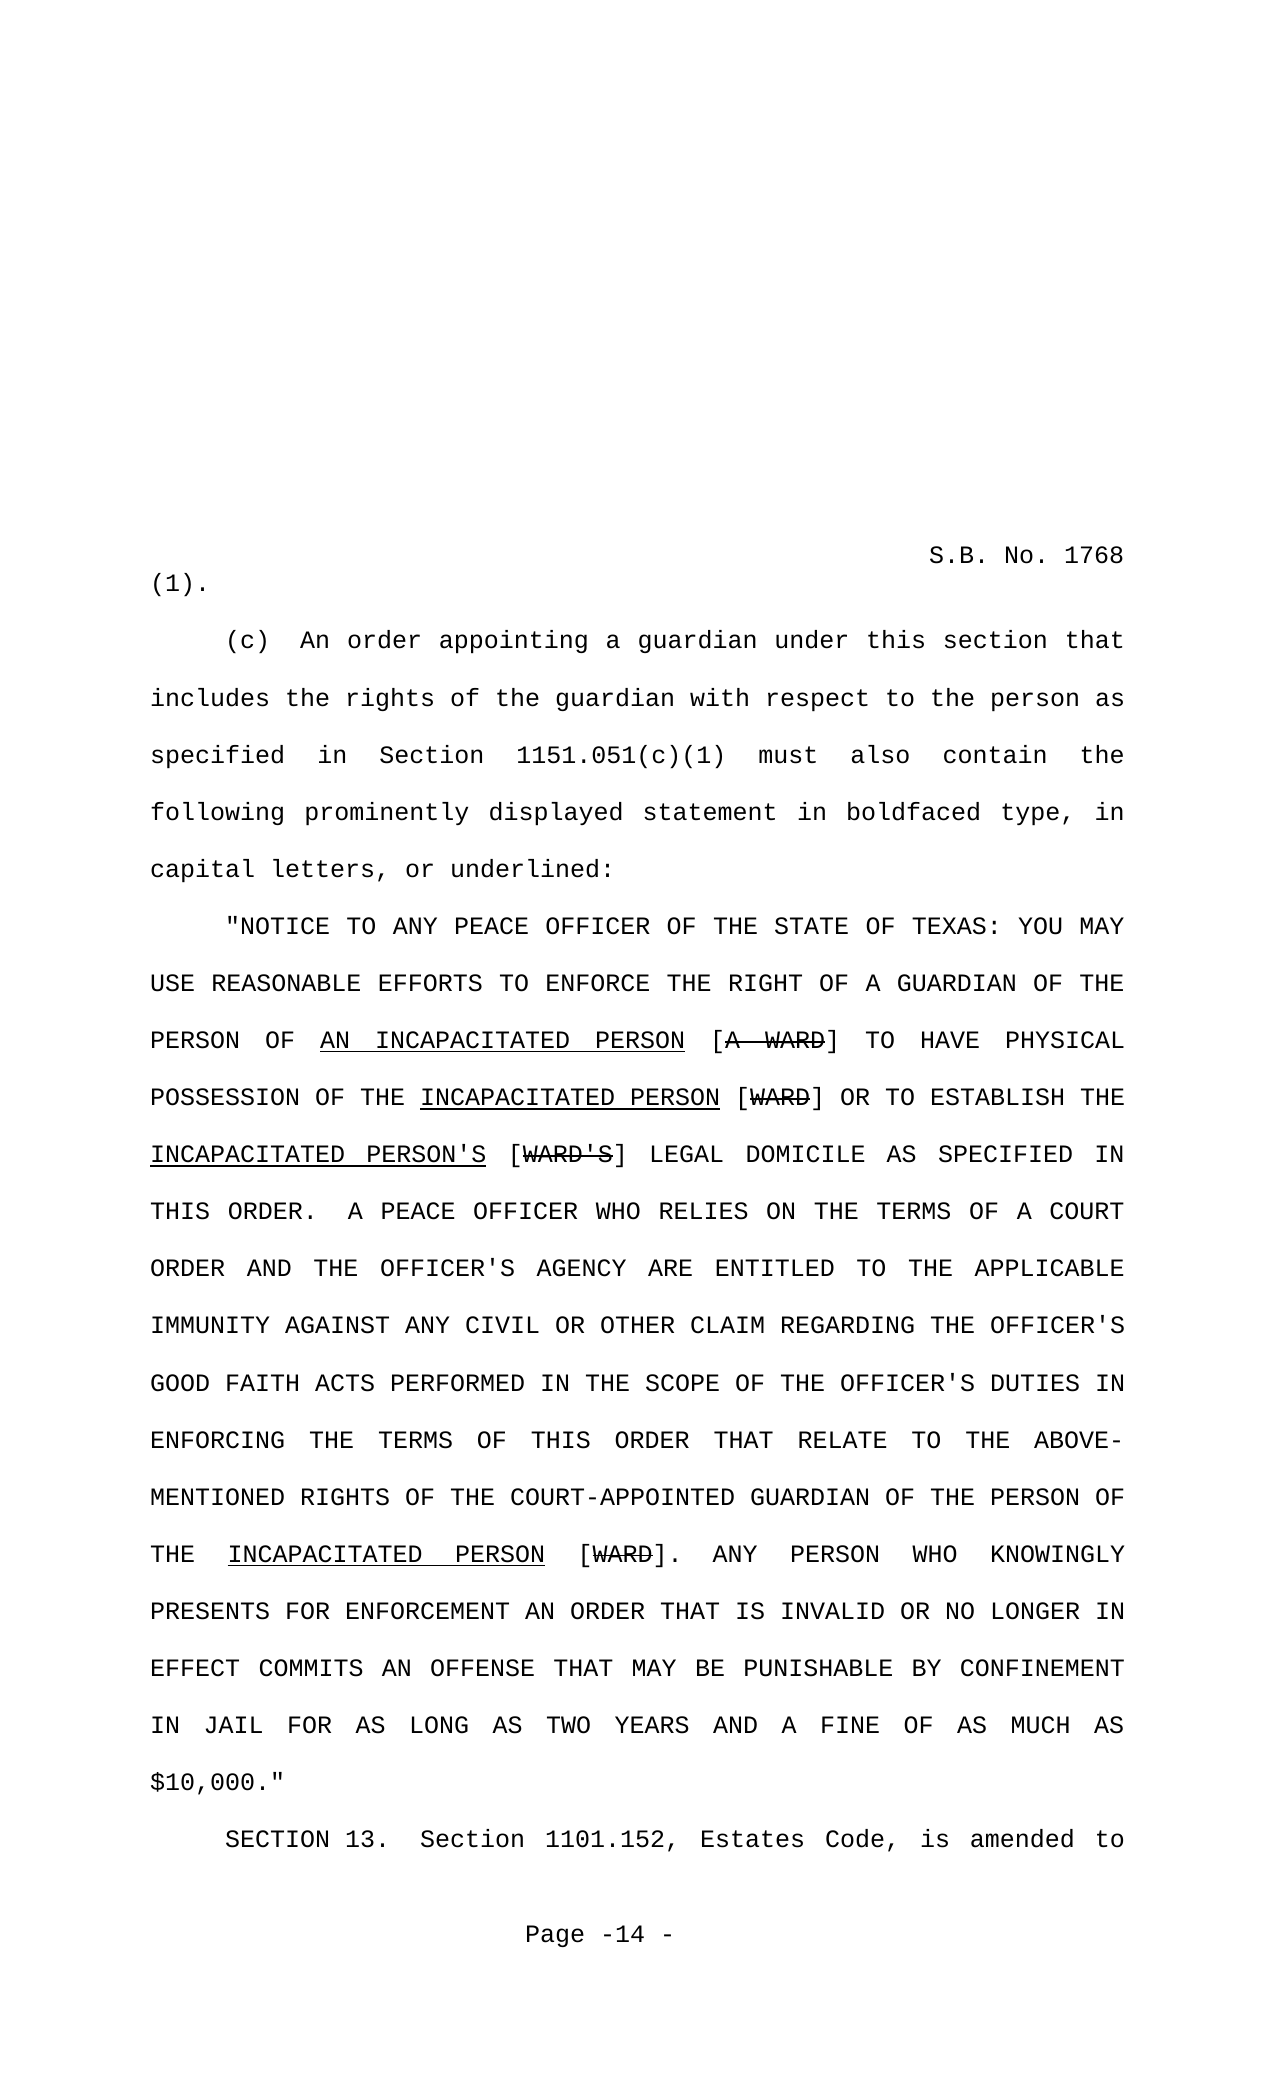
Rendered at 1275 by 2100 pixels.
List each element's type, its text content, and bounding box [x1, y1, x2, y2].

text (c) An order appointing a guardian under this section that includes the rights of the guardian with respect to the person as specified in Section 1151.051(c)(1) must also contain the following prominently displayed statement in boldfaced type, in capital letters, or underlined: [150, 628, 1125, 885]
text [150, 1827, 1125, 1855]
text "NOTICE TO ANY PEACE OFFICER OF THE STATE OF TEXAS: YOU MAY USE REASONABLE EFFORTS TO ENFORCE THE RIGHT OF A GUARDIAN OF THE PERSON OF AN INCAPACITATED PERSON [A WARD] TO HAVE PHYSICAL POSSESSION OF THE INCAPACITATED PERSON [WARD] OR TO ESTABLISH THE INCAPACITATED PERSON'S [WARD'S] LEGAL DOMICILE AS SPECIFIED IN THIS ORDER. A PEACE OFFICER WHO RELIES ON THE TERMS OF A COURT ORDER AND THE OFFICER'S AGENCY ARE ENTITLED TO THE APPLICABLE IMMUNITY AGAINST ANY CIVIL OR OTHER CLAIM REGARDING THE OFFICER'S GOOD FAITH ACTS PERFORMED IN THE SCOPE OF THE OFFICER'S DUTIES IN ENFORCING THE TERMS OF THIS ORDER THAT RELATE TO THE ABOVE-MENTIONED RIGHTS OF THE COURT-APPOINTED GUARDIAN OF THE PERSON OF THE INCAPACITATED PERSON [WARD]. ANY PERSON WHO KNOWINGLY PRESENTS FOR ENFORCEMENT AN ORDER THAT IS INVALID OR NO LONGER IN EFFECT COMMITS AN OFFENSE THAT MAY BE PUNISHABLE BY CONFINEMENT IN JAIL FOR AS LONG AS TWO YEARS AND A FINE OF AS MUCH AS $10,000." [150, 913, 1125, 1798]
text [150, 571, 1125, 599]
